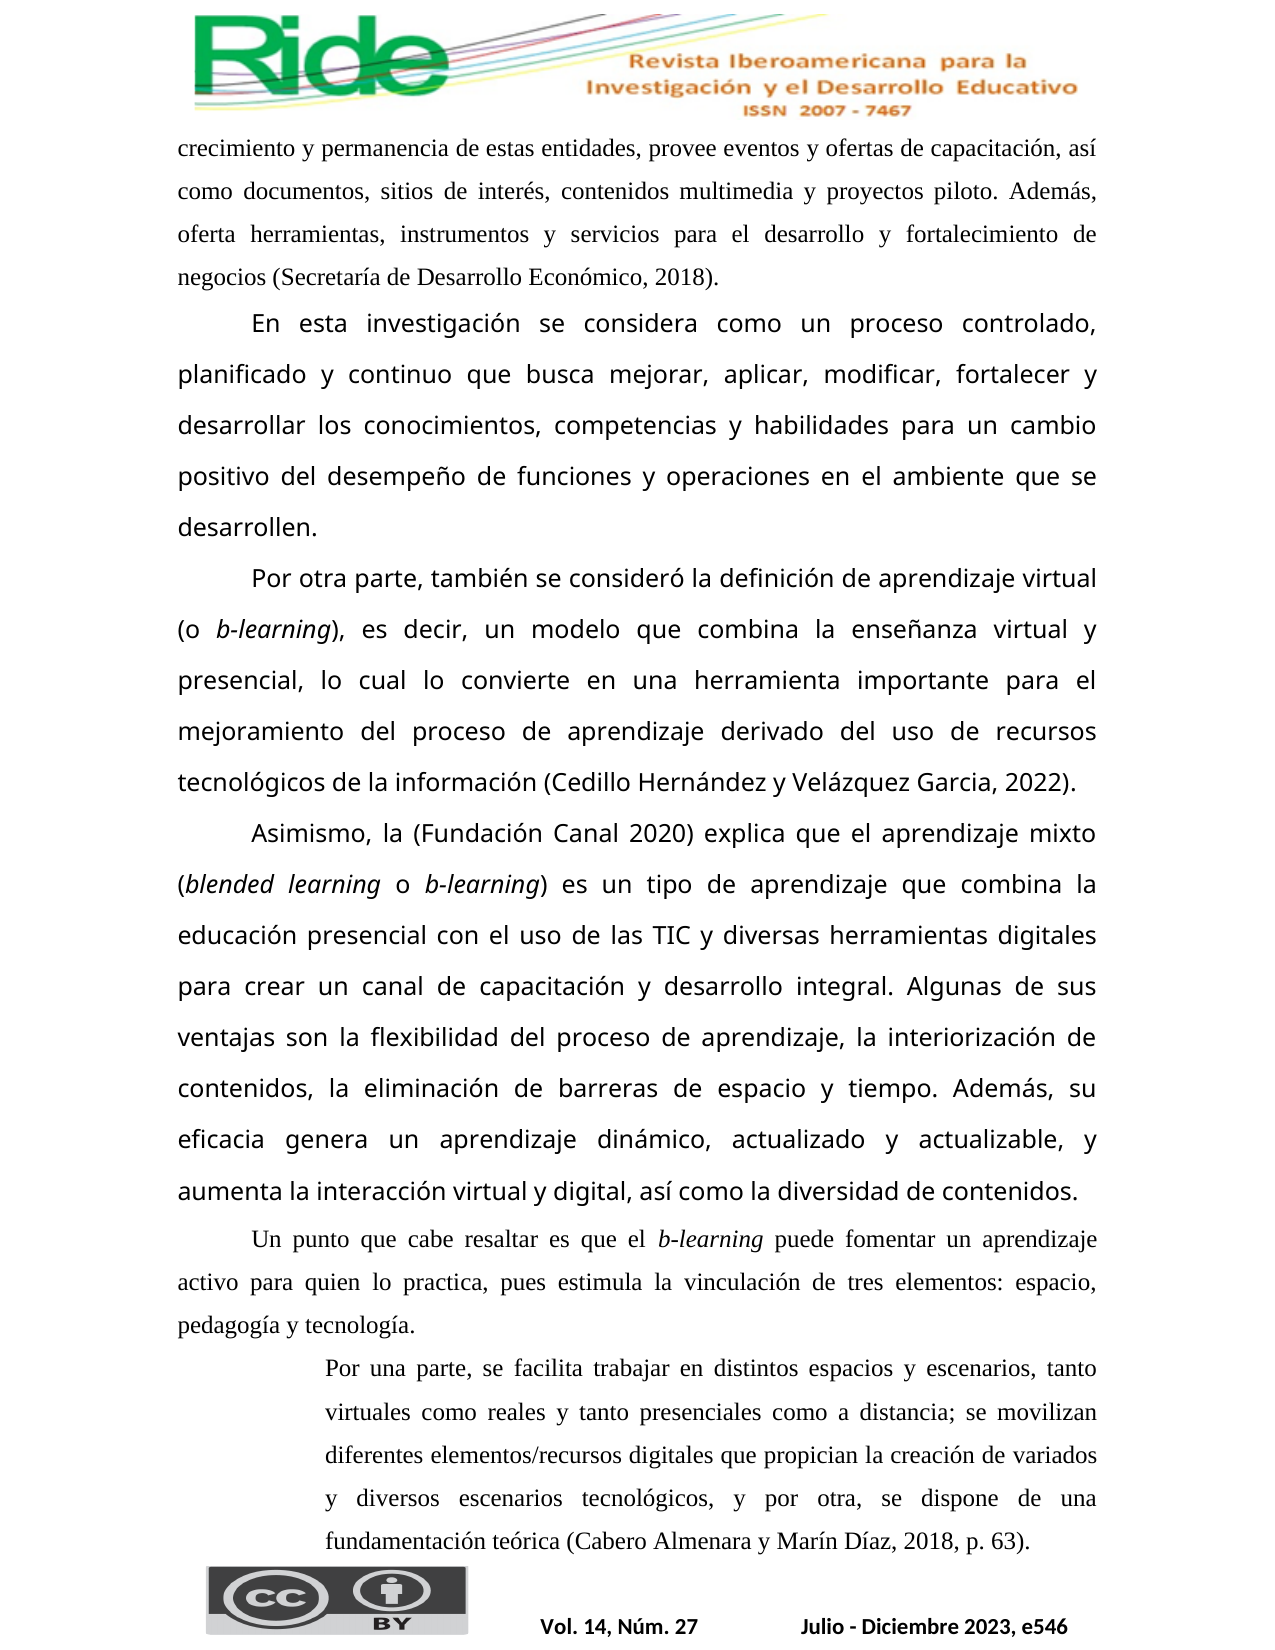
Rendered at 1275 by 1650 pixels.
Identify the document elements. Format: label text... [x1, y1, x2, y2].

picture [194, 14, 1081, 120]
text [177, 133, 1098, 291]
text Por una parte, se facilita trabajar en distintos espacios y escenarios, tanto virtuales como reales y tanto presenciales como a distancia; se movilizan diferentes elementos/recursos digitales que propician la creación de variados y diversos escenarios tecnológicos, y por otra, se dispone de una fundamentación teórica (Cabero Almenara y Marín Díaz, 2018, p. 63). [325, 1353, 1098, 1555]
picture [205, 1566, 469, 1635]
text En esta investigación se considera como un proceso controlado, planificado y continuo que busca mejorar, aplicar, modificar, fortalecer y desarrollar los conocimientos, competencias y habilidades para un cambio positivo del desempeño de funciones y operaciones en el ambiente que se desarrollen. [177, 305, 1098, 544]
text Por otra parte, también se consideró la definición de aprendizaje virtual (o b-learning), es decir, un modelo que combina la enseñanza virtual y presencial, lo cual lo convierte en una herramienta importante para el mejoramiento del proceso de aprendizaje derivado del uso de recursos tecnológicos de la información . [177, 561, 1098, 799]
text Asimismo, la (Fundación Canal 2020) explica que el aprendizaje mixto (blended learning o b-learning) es un tipo de aprendizaje que combina la educación presencial con el uso de las TIC y diversas herramientas digitales para crear un canal de capacitación y desarrollo integral. Algunas de sus ventajas son la flexibilidad del proceso de aprendizaje, la interiorización de contenidos, la eliminación de barreras de espacio y tiempo. Además, su eficacia genera un aprendizaje dinámico, actualizado y actualizable, y aumenta la interacción virtual y digital, así como la diversidad de contenidos. [177, 816, 1098, 1207]
text Un punto que cabe resaltar es que el b-learning puede fomentar un aprendizaje activo para quien lo practica, pues estimula la vinculación de tres elementos: espacio, pedagogía y tecnología. [177, 1224, 1098, 1339]
